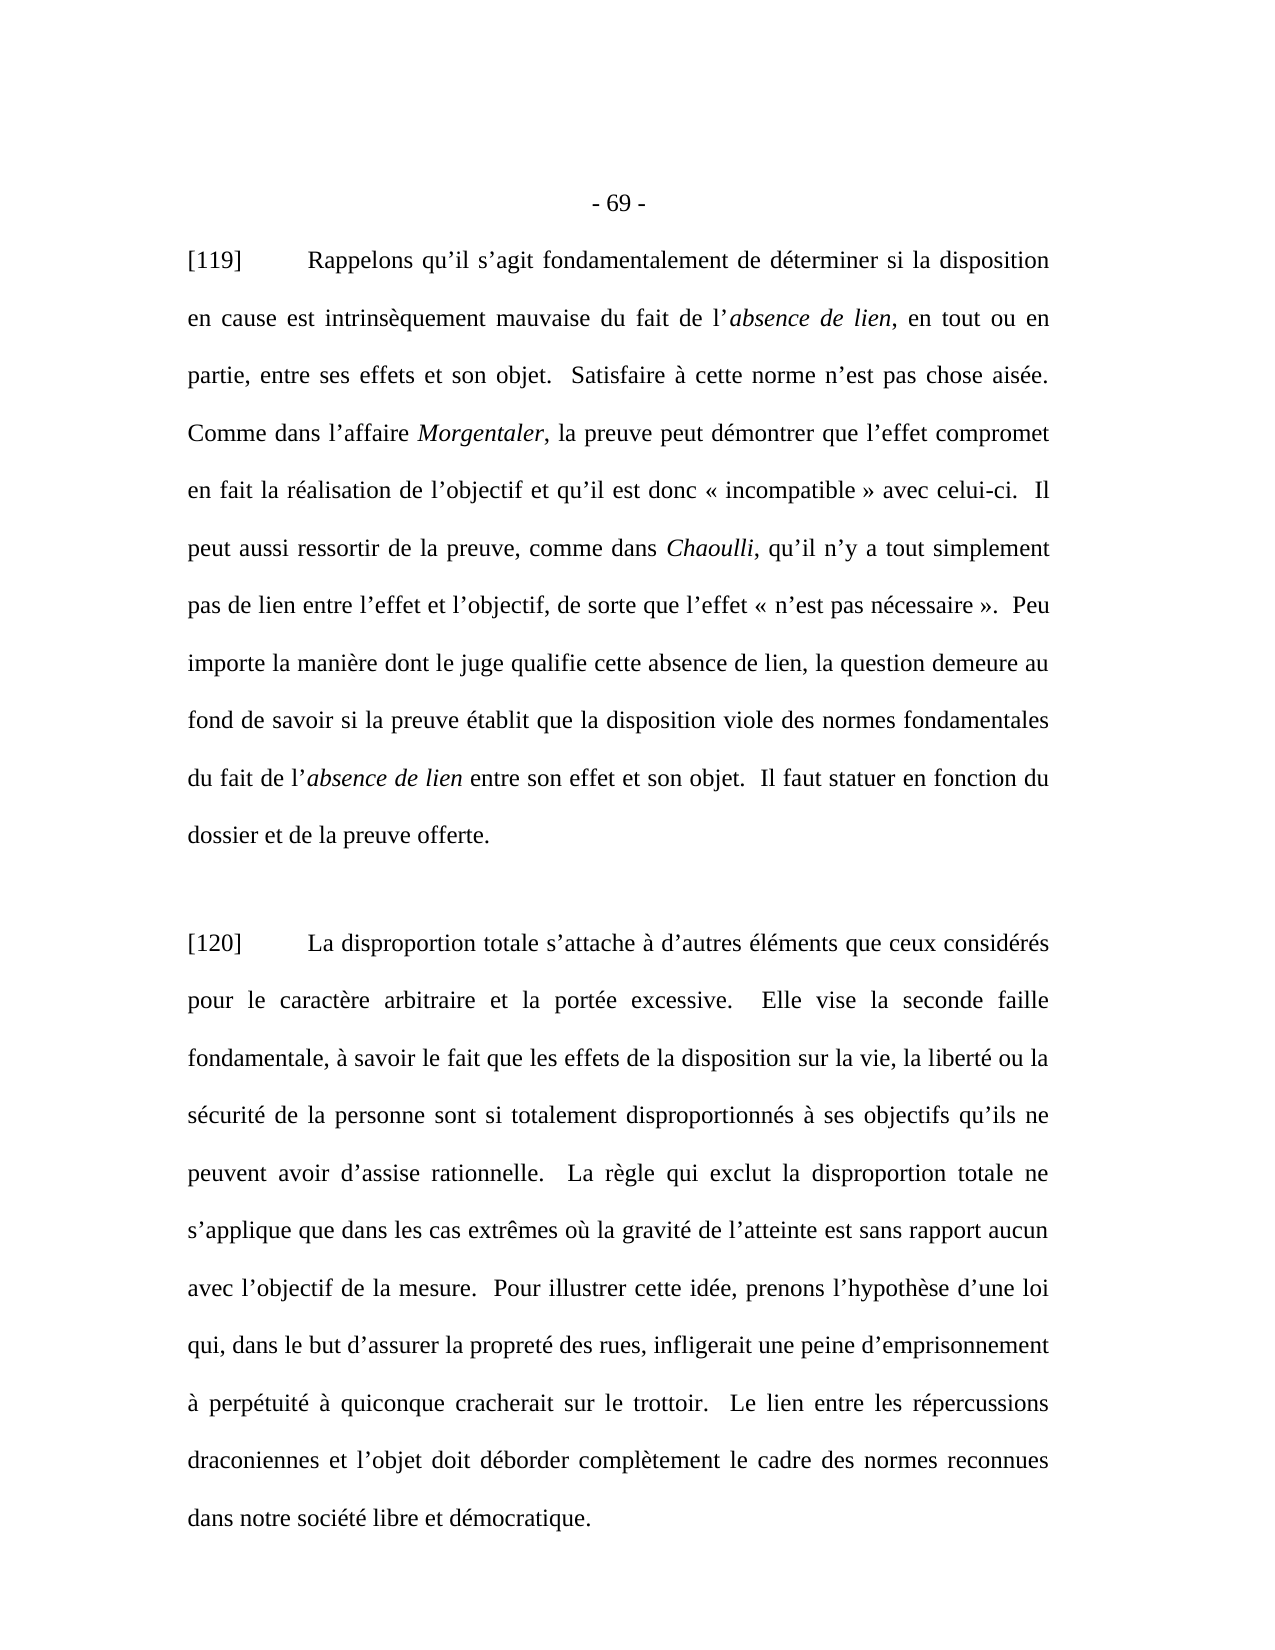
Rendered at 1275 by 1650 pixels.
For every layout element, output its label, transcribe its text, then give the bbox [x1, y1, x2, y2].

text Rappelons qu’il s’agit fondamentalement de déterminer si la disposition en cause est intrinsèquement mauvaise du fait de l’absence de lien, en tout ou en partie, entre ses effets et son objet. Satisfaire à cette norme n’est pas chose aisée. Comme dans l’affaire Morgentaler, la preuve peut démontrer que l’effet compromet en fait la réalisation de l’objectif et qu’il est donc « incompatible » avec celui-ci. Il peut aussi ressortir de la preuve, comme dans Chaoulli, qu’il n’y a tout simplement pas de lien entre l’effet et l’objectif, de sorte que l’effet « n’est pas nécessaire ». Peu importe la manière dont le juge qualifie cette absence de lien, la question demeure au fond de savoir si la preuve établit que la disposition viole des normes fondamentales du fait de l’absence de lien entre son effet et son objet. Il faut statuer en fonction du dossier et de la preuve offerte. [187, 245, 1050, 849]
text La disproportion totale s’attache à d’autres éléments que ceux considérés pour le caractère arbitraire et la portée excessive. Elle vise la seconde faille fondamentale, à savoir le fait que les effets de la disposition sur la vie, la liberté ou la sécurité de la personne sont si totalement disproportionnés à ses objectifs qu’ils ne peuvent avoir d’assise rationnelle. La règle qui exclut la disproportion totale ne s’applique que dans les cas extrêmes où la gravité de l’atteinte est sans rapport aucun avec l’objectif de la mesure. Pour illustrer cette idée, prenons l’hypothèse d’une loi qui, dans le but d’assurer la propreté des rues, infligerait une peine d’emprisonnement à perpétuité à quiconque cracherait sur le trottoir. Le lien entre les répercussions draconiennes et l’objet doit déborder complètement le cadre des normes reconnues dans notre société libre et démocratique. [187, 928, 1050, 1531]
